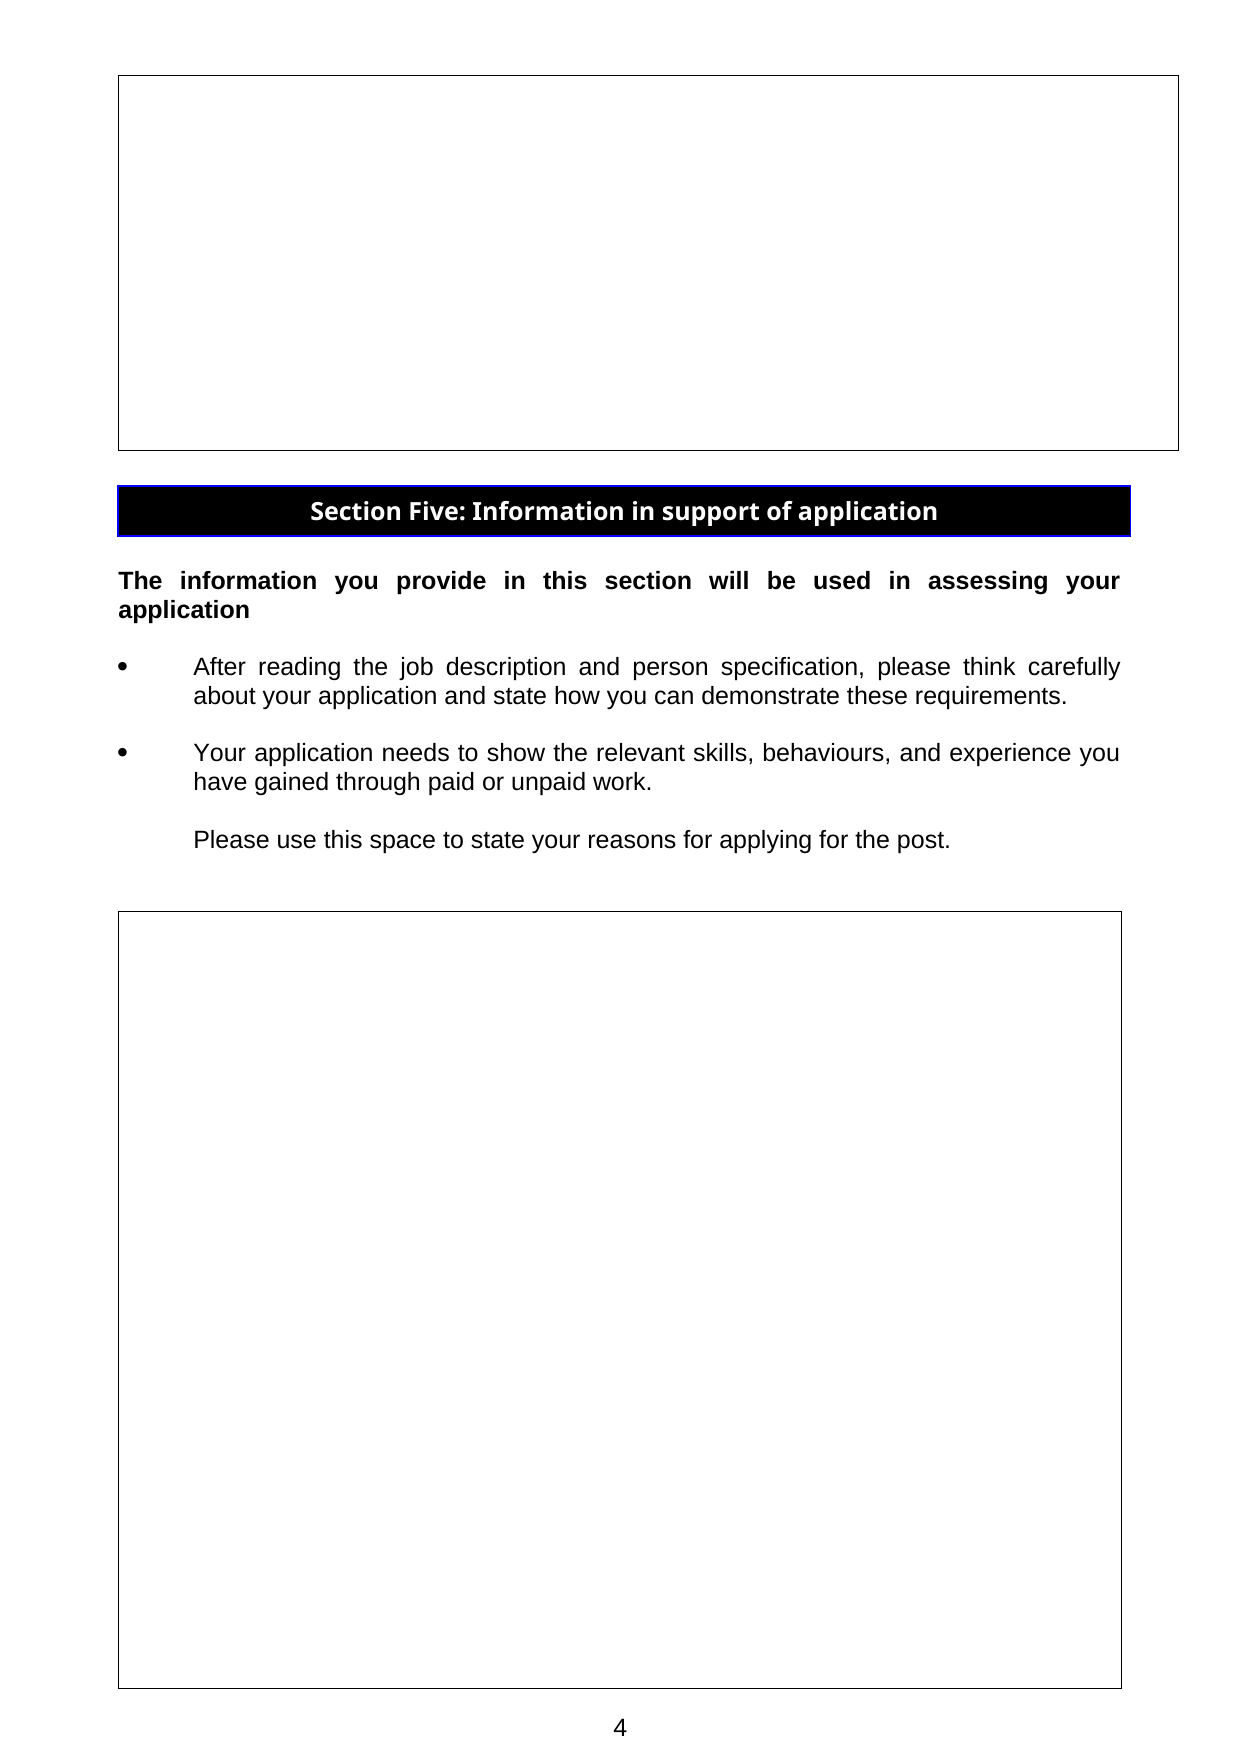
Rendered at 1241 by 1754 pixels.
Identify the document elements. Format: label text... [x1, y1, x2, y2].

list Your application needs to show the relevant skills, behaviours, and experience you have gained through paid or unpaid work. [118, 738, 1122, 796]
list After reading the job description and person specification, please think carefully about your application and state how you can demonstrate these requirements. [118, 652, 1122, 710]
text The information you provide in this section will be used in assessing your application [118, 566, 1122, 623]
text Please use this space to state your reasons for applying for the post. [118, 825, 1122, 853]
table_header [119, 76, 1178, 450]
table_header [119, 912, 1121, 1688]
